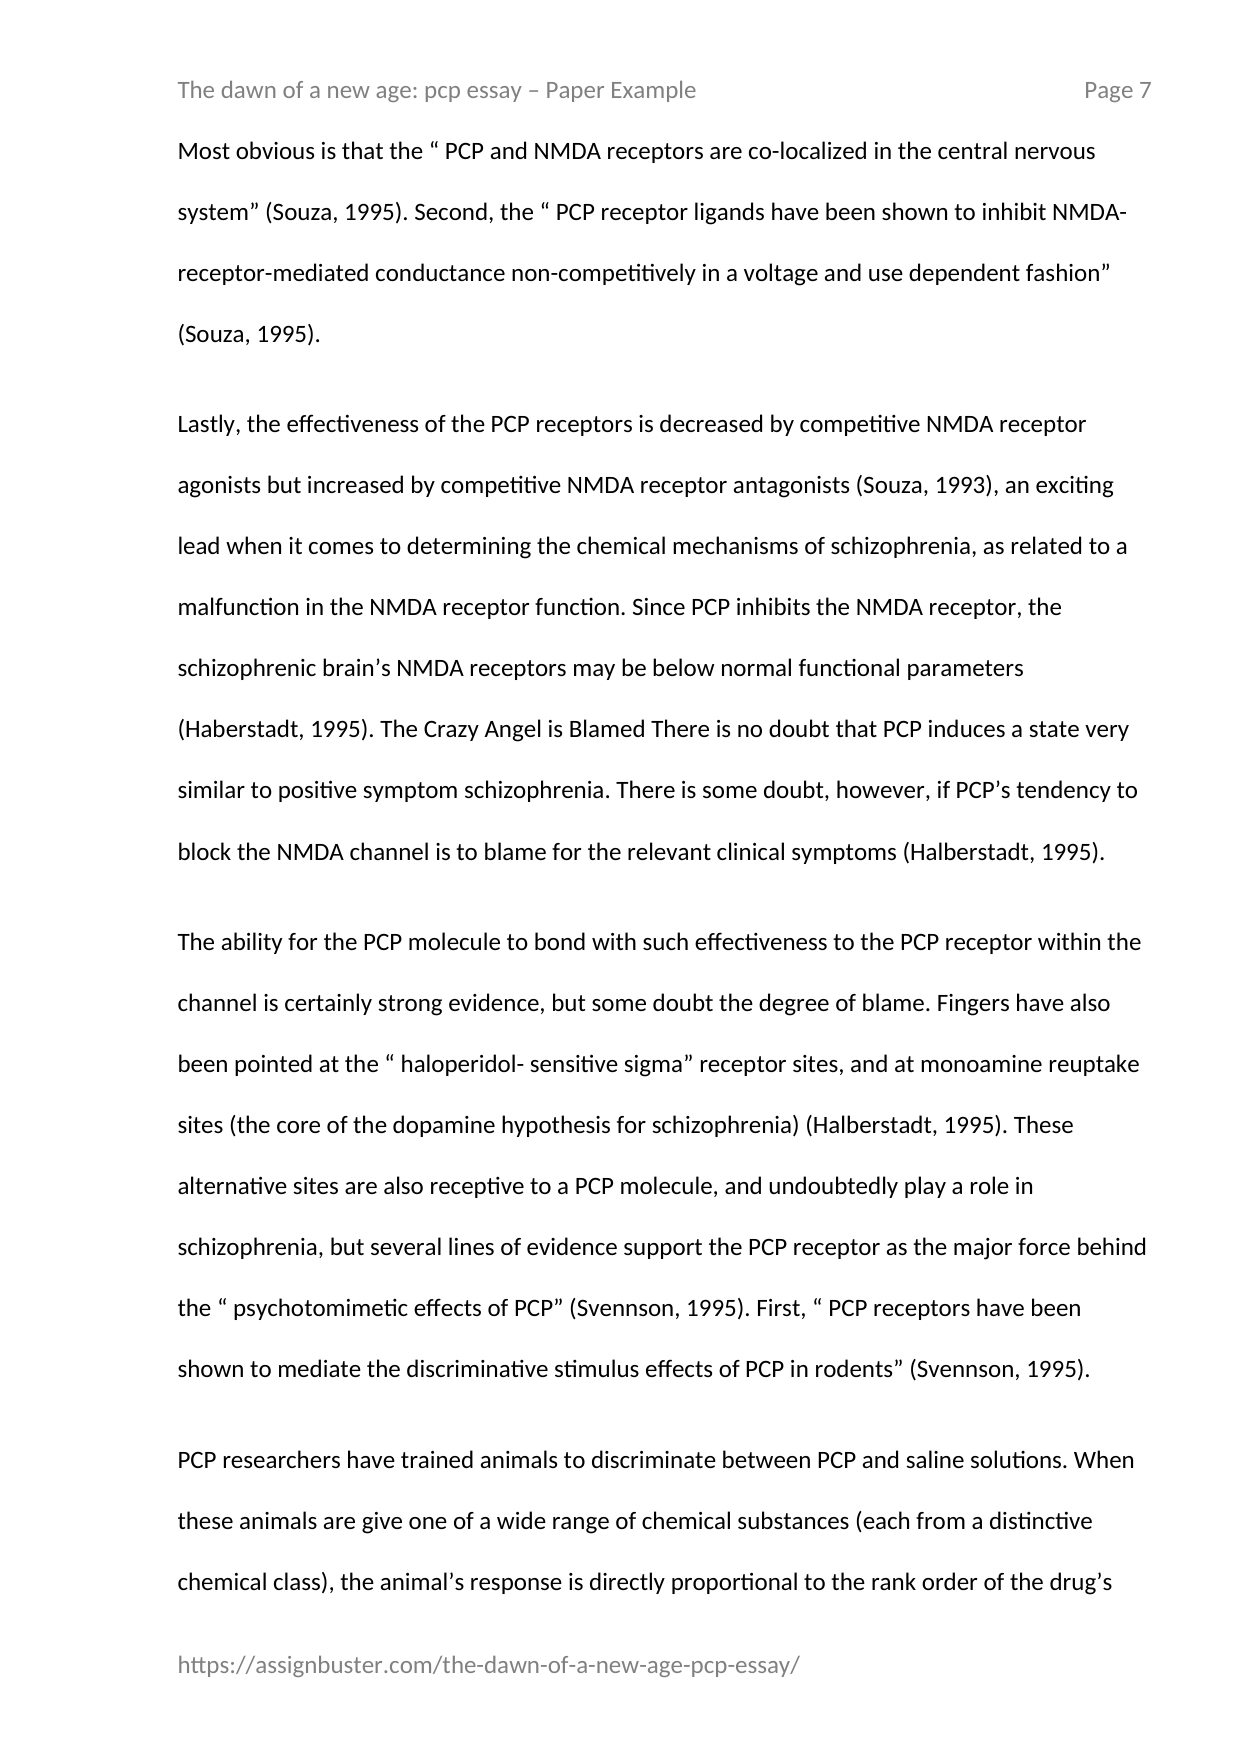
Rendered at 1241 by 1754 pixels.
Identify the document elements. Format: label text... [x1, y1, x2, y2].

text Lastly, the effectiveness of the PCP receptors is decreased by competitive NMDA receptor agonists but increased by competitive NMDA receptor antagonists (Souza, 1993), an exciting lead when it comes to determining the chemical mechanisms of schizophrenia, as related to a malfunction in the NMDA receptor function. Since PCP inhibits the NMDA receptor, the schizophrenic brain’s NMDA receptors may be below normal functional parameters (Haberstadt, 1995). The Crazy Angel is Blamed There is no doubt that PCP induces a state very similar to positive symptom schizophrenia. There is some doubt, however, if PCP’s tendency to block the NMDA channel is to blame for the relevant clinical symptoms (Halberstadt, 1995). [177, 408, 1152, 866]
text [177, 1444, 1152, 1597]
text Most obvious is that the “ PCP and NMDA receptors are co-localized in the central nervous system” (Souza, 1995). Second, the “ PCP receptor ligands have been shown to inhibit NMDA-receptor-mediated conductance non-competitively in a voltage and use dependent fashion” (Souza, 1995). [177, 135, 1152, 348]
text The ability for the PCP molecule to bond with such effectiveness to the PCP receptor within the channel is certainly strong evidence, but some doubt the degree of blame. Fingers have also been pointed at the “ haloperidol- sensitive sigma” receptor sites, and at monoamine reuptake sites (the core of the dopamine hypothesis for schizophrenia) (Halberstadt, 1995). These alternative sites are also receptive to a PCP molecule, and undoubtedly play a role in schizophrenia, but several lines of evidence support the PCP receptor as the major force behind the “ psychotomimetic effects of PCP” (Svennson, 1995). First, “ PCP receptors have been shown to mediate the discriminative stimulus effects of PCP in rodents” (Svennson, 1995). [177, 926, 1152, 1384]
